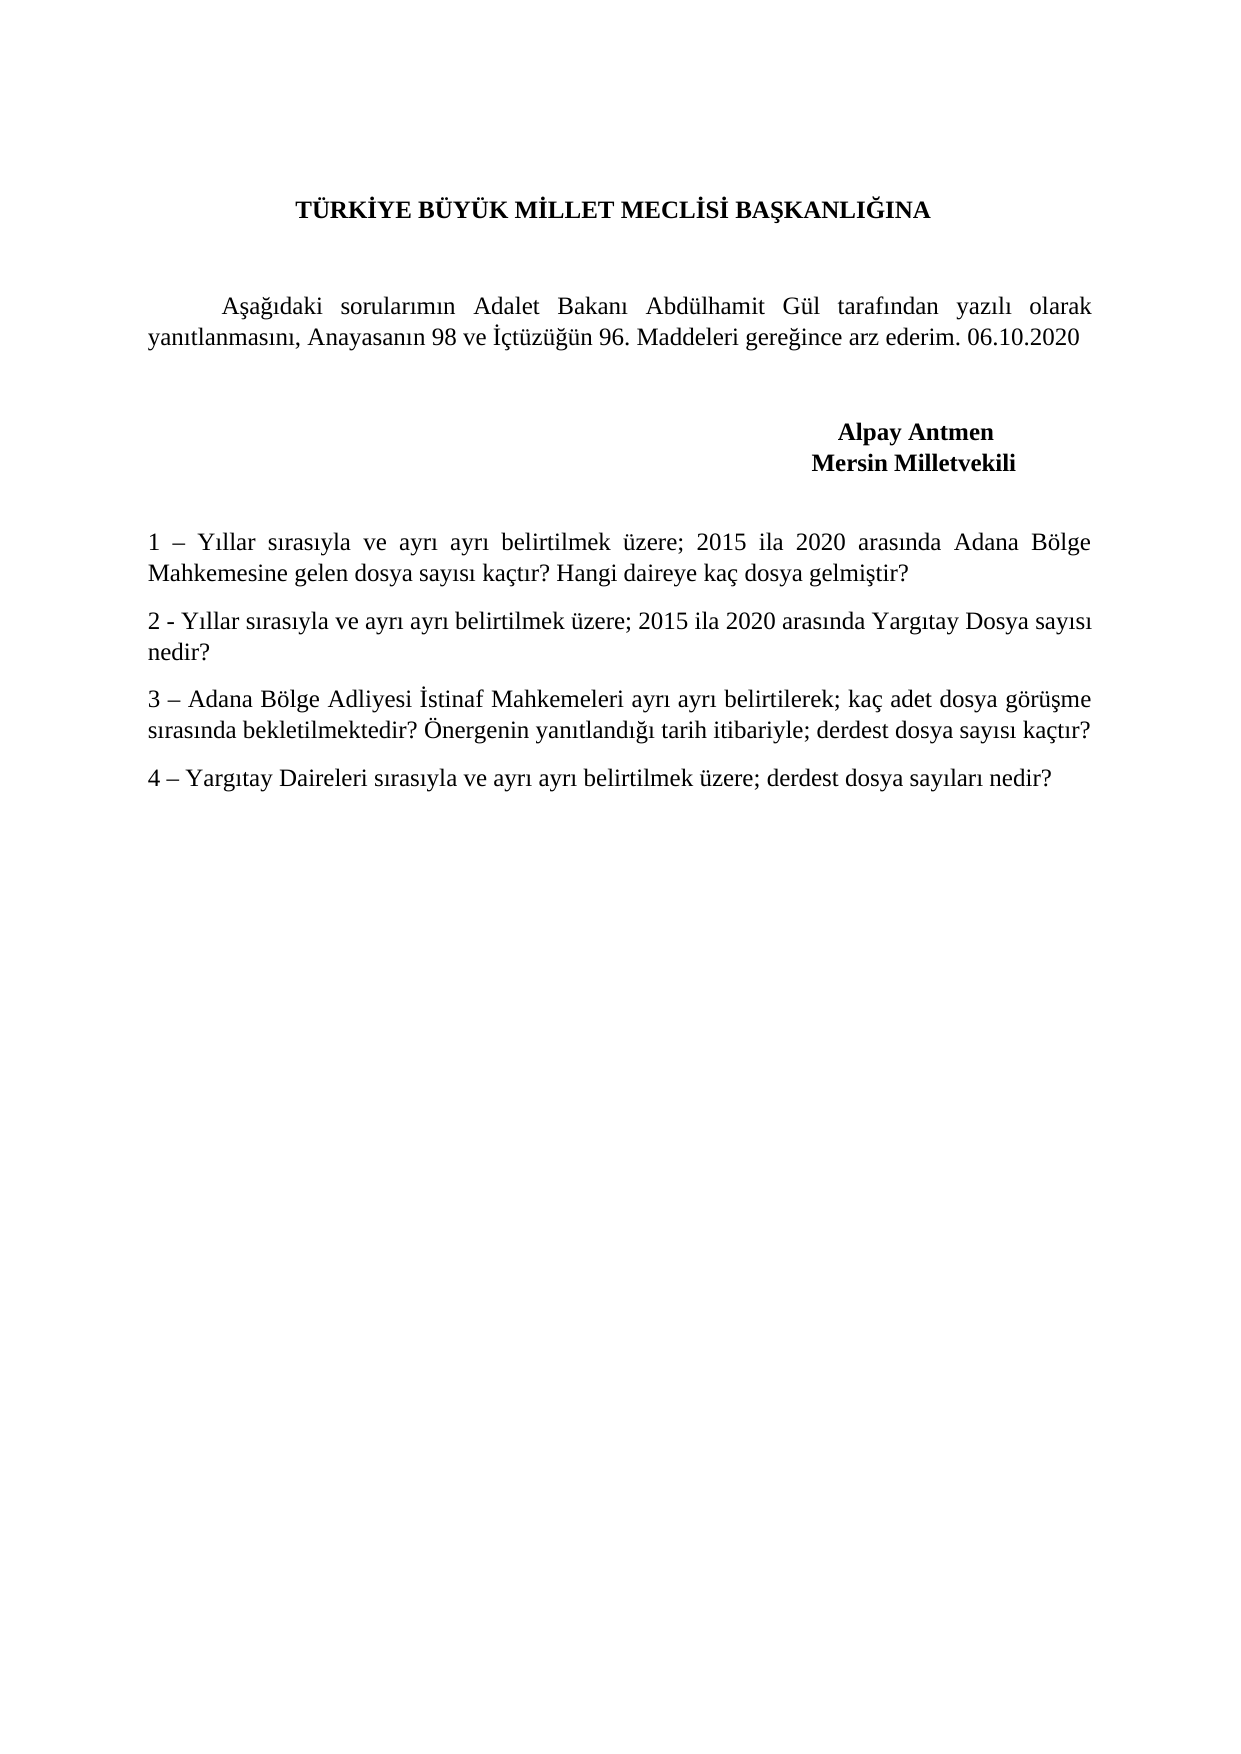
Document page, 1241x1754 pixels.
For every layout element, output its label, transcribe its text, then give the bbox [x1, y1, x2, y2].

text 1 – Yıllar sırasıyla ve ayrı ayrı belirtilmek üzere; 2015 ila 2020 arasında Adana Bölge Mahkemesine gelen dosya sayısı kaçtır? Hangi daireye kaç dosya gelmiştir? [148, 527, 1093, 587]
text Aşağıdaki sorularımın Adalet Bakanı Abdülhamit Gül tarafından yazılı olarak yanıtlanmasını, Anayasanın 98 ve İçtüzüğün 96. Maddeleri gereğince arz ederim. 06.10.2020 [148, 291, 1093, 351]
text 3 – Adana Bölge Adliyesi İstinaf Mahkemeleri ayrı ayrı belirtilerek; kaç adet dosya görüşme sırasında bekletilmektedir? Önergenin yanıtlandığı tarih itibariyle; derdest dosya sayısı kaçtır? [148, 684, 1093, 744]
text Mersin Milletvekili [148, 448, 1093, 477]
text TÜRKİYE BÜYÜK MİLLET MECLİSİ BAŞKANLIĞINA [221, 195, 1093, 224]
text 2 - Yıllar sırasıyla ve ayrı ayrı belirtilmek üzere; 2015 ila 2020 arasında Yargıtay Dosya sayısı nedir? [148, 606, 1093, 666]
text Alpay Antmen [148, 417, 1093, 446]
text 4 – Yargıtay Daireleri sırasıyla ve ayrı ayrı belirtilmek üzere; derdest dosya sayıları nedir? [148, 763, 1093, 792]
